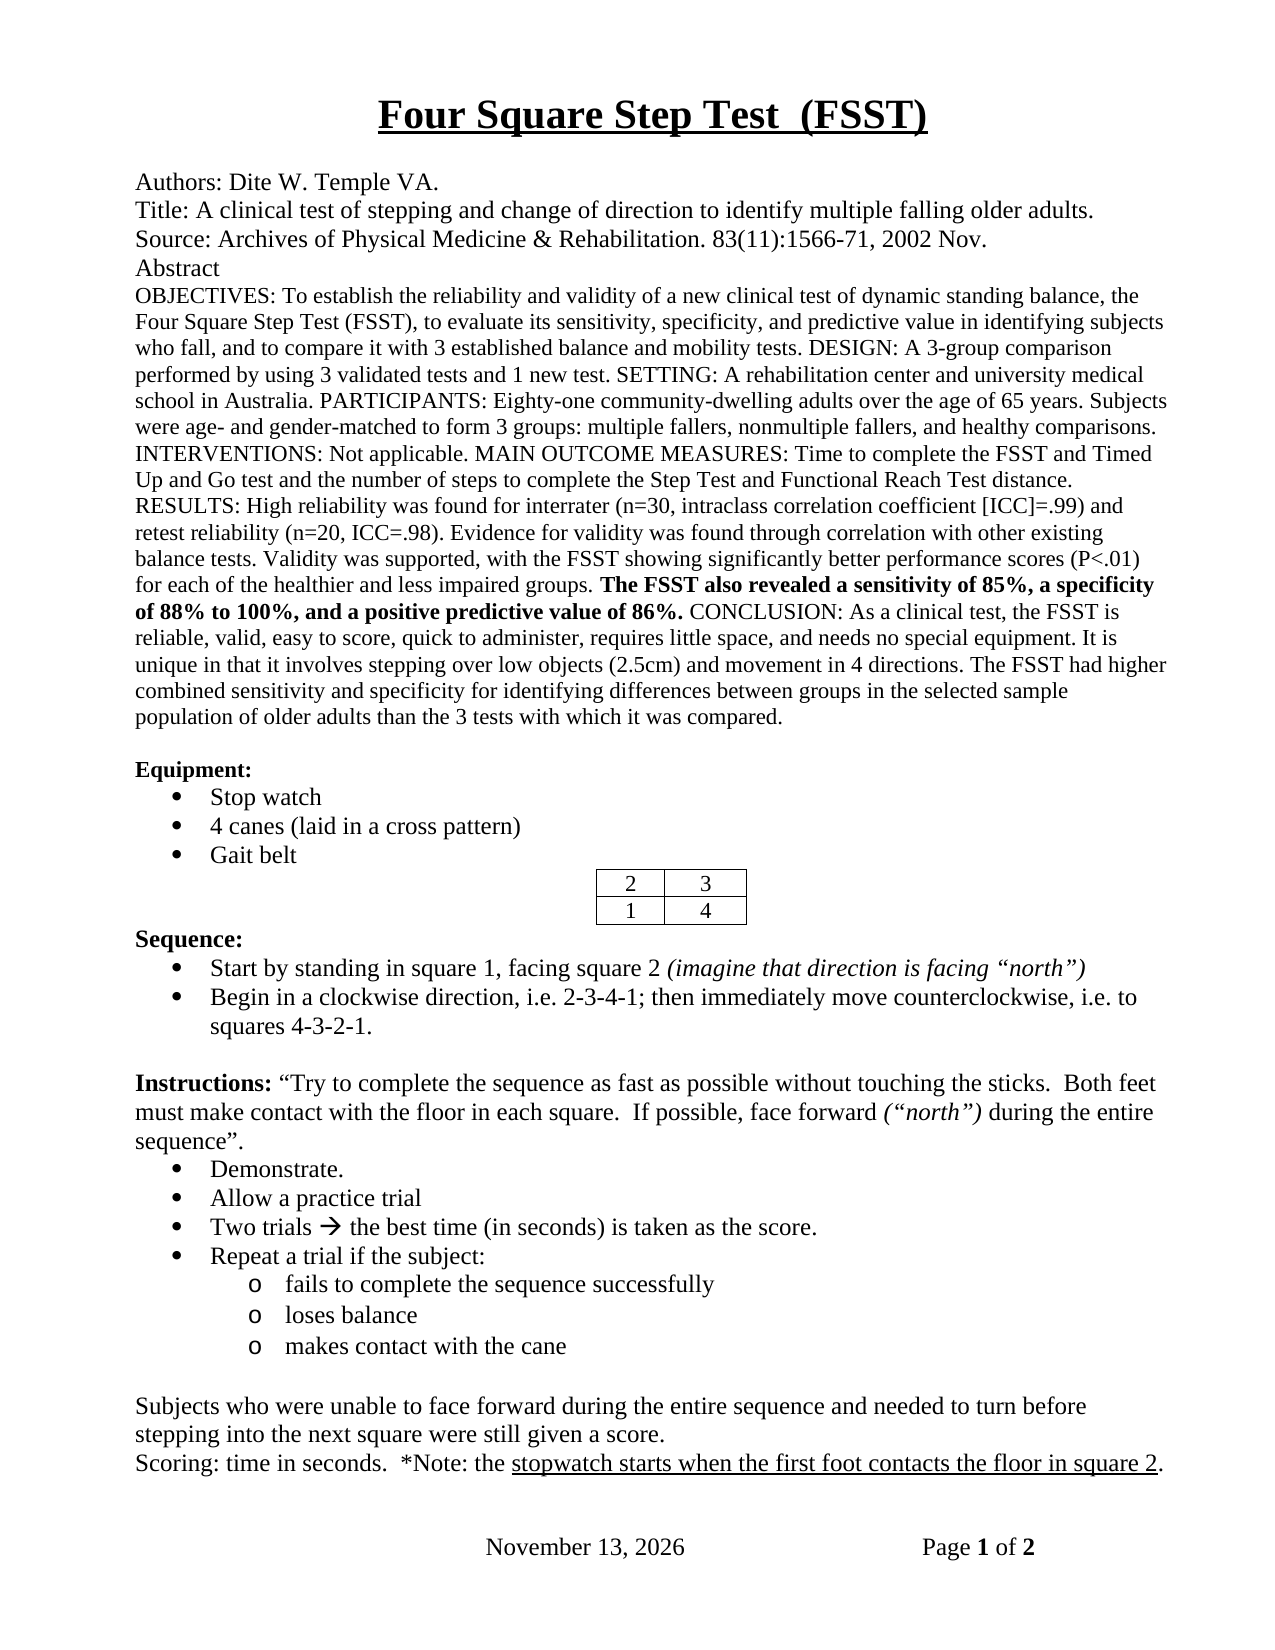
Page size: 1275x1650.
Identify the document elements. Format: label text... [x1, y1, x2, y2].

list Two trials the best time (in seconds) is taken as the score. [172, 1212, 1170, 1241]
table_header 2 [597, 870, 664, 896]
list loses balance [247, 1300, 1170, 1331]
list Start by standing in square 1, facing square 2 (imagine that direction is facing “north”) [172, 953, 1170, 982]
text Authors: Dite W. Temple VA. [135, 167, 1170, 195]
list Allow a practice trial [172, 1183, 1170, 1212]
text Instructions: “Try to complete the sequence as fast as possible without touching the sticks. Both feet must make contact with the floor in each square. If possible, face forward (“north”) during the entire sequence”. [135, 1068, 1170, 1154]
list Stop watch [172, 782, 1170, 811]
list makes contact with the cane [247, 1331, 1170, 1362]
table_cell 1 [597, 897, 664, 923]
text Source: Archives of Physical Medicine & Rehabilitation. 83(11):1566-71, 2002 Nov. [135, 224, 1170, 253]
list fails to complete the sequence successfully [247, 1269, 1170, 1300]
table_cell 4 [665, 897, 746, 923]
list Repeat a trial if the subject: [172, 1241, 1170, 1269]
text Abstract [135, 253, 1170, 282]
text Equipment: [135, 756, 1170, 782]
text Subjects who were unable to face forward during the entire sequence and needed to turn before stepping into the next square were still given a score. [135, 1391, 1170, 1448]
text OBJECTIVES: To establish the reliability and validity of a new clinical test of dynamic standing balance, the Four Square Step Test (FSST), to evaluate its sensitivity, specificity, and predictive value in identifying subjects who fall, and to compare it with 3 established balance and mobility tests. DESIGN: A 3-group comparison performed by using 3 validated tests and 1 new test. SETTING: A rehabilitation center and university medical school in Australia. PARTICIPANTS: Eighty-one community-dwelling adults over the age of 65 years. Subjects were age- and gender-matched to form 3 groups: multiple fallers, nonmultiple fallers, and healthy comparisons. INTERVENTIONS: Not applicable. MAIN OUTCOME MEASURES: Time to complete the FSST and Timed Up and Go test and the number of steps to complete the Step Test and Functional Reach Test distance. RESULTS: High reliability was found for interrater (n=30, intraclass correlation coefficient [ICC]=.99) and retest reliability (n=20, ICC=.98). Evidence for validity was found through correlation with other existing balance tests. Validity was supported, with the FSST showing significantly better performance scores (P<.01) for each of the healthier and less impaired groups. The FSST also revealed a sensitivity of 85%, a specificity of 88% to 100%, and a positive predictive value of 86%. CONCLUSION: As a clinical test, the FSST is reliable, valid, easy to score, quick to administer, requires little space, and needs no special equipment. It is unique in that it involves stepping over low objects (2.5cm) and movement in 4 directions. The FSST had higher combined sensitivity and specificity for identifying differences between groups in the selected sample population of older adults than the 3 tests with which it was compared. [135, 282, 1170, 730]
text Sequence: [135, 924, 1170, 953]
text Scoring: time in seconds. *Note: the stopwatch starts when the first foot contacts the floor in square 2. [135, 1448, 1170, 1477]
list Demonstrate. [172, 1154, 1170, 1183]
table_header 3 [665, 870, 746, 896]
list Begin in a clockwise direction, i.e. 2-3-4-1; then immediately move counterclockwise, i.e. to squares 4-3-2-1. [172, 982, 1170, 1039]
list Gait belt [172, 840, 1170, 869]
text Title: A clinical test of stepping and change of direction to identify multiple falling older adults. [135, 195, 1170, 224]
list 4 canes (laid in a cross pattern) [172, 811, 1170, 840]
subtitle Four Square Step Test (FSST) [135, 90, 1170, 138]
